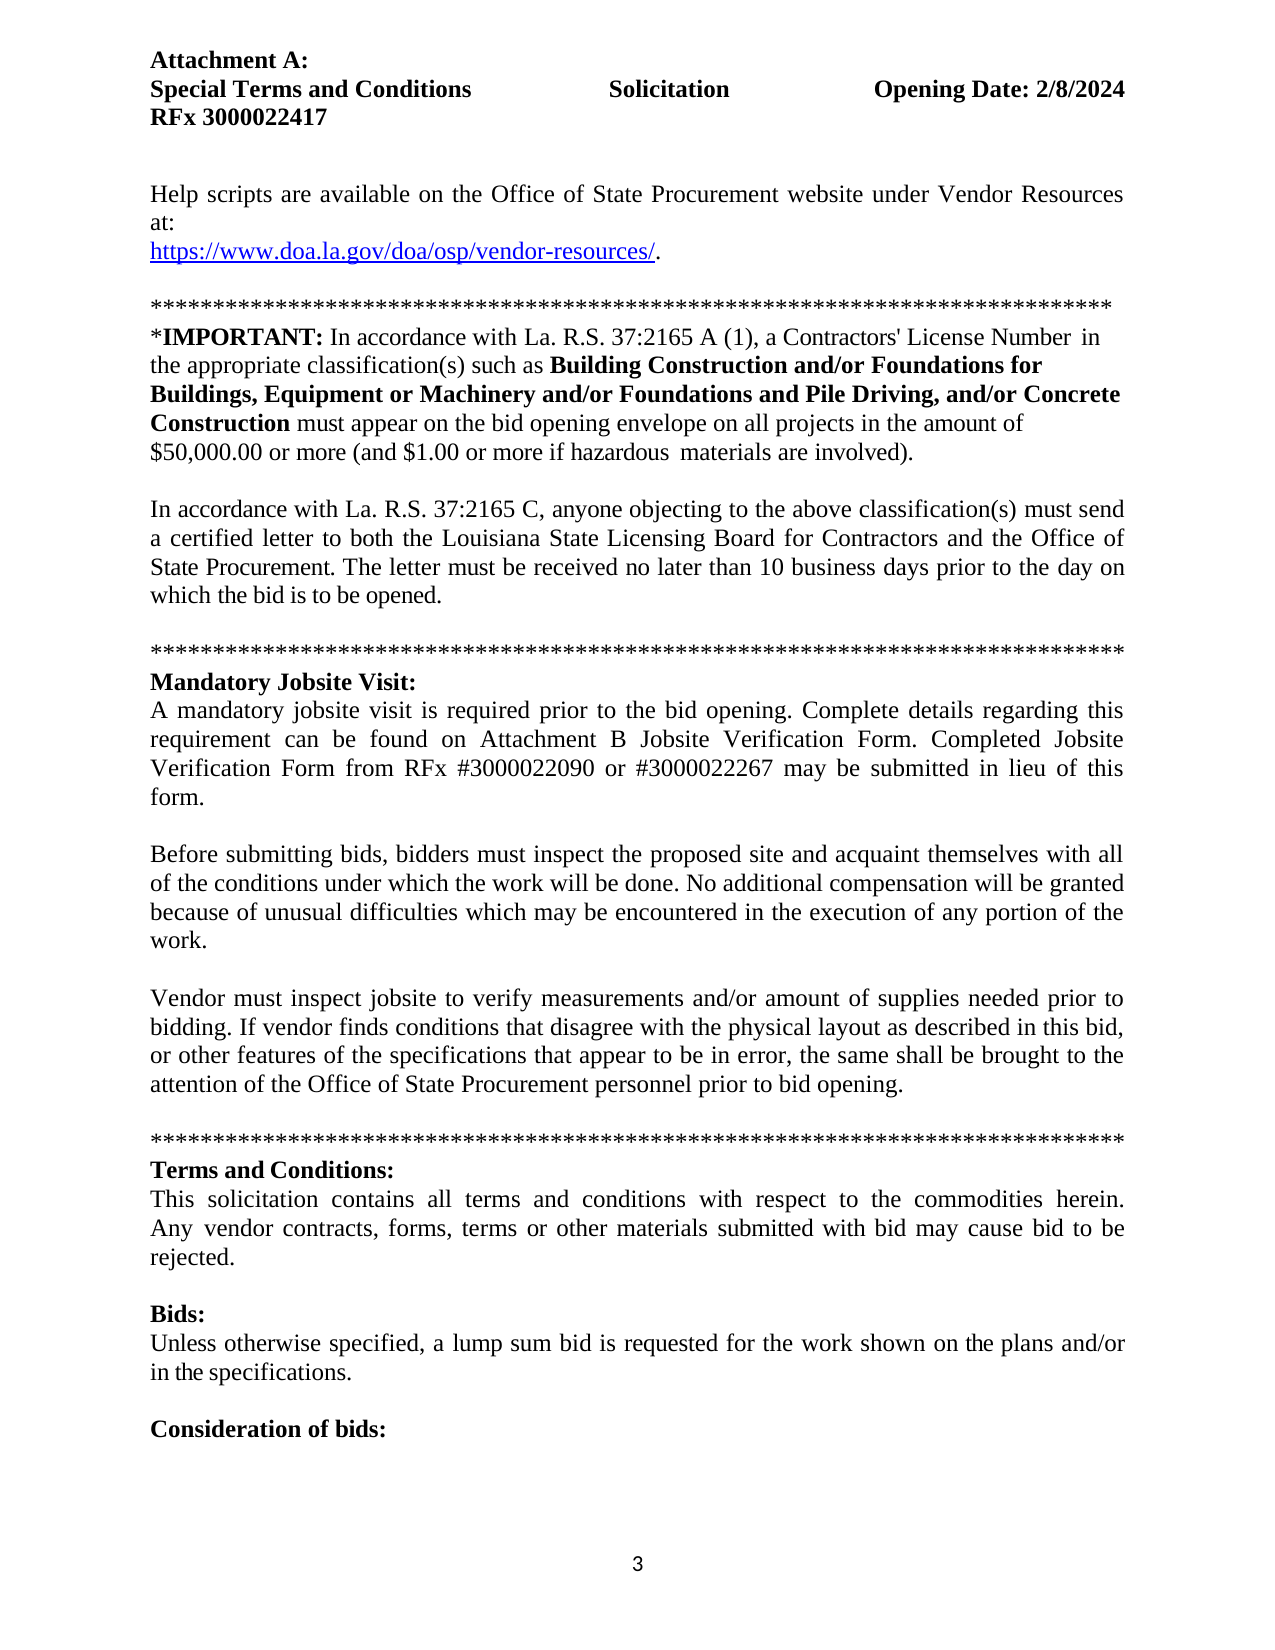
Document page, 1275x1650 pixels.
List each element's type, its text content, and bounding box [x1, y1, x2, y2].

text Unless otherwise specified, a lump sum bid is requested for the work shown on the plans and/or in the specifications. [150, 1328, 1125, 1386]
text In accordance with La. R.S. 37:2165 C, anyone objecting to the above classification(s) must send a certified letter to both the Louisiana State Licensing Board for Contractors and the Office of State Procurement. The letter must be received no later than 10 business days prior to the day on which the bid is to be opened. [150, 494, 1125, 609]
text ******************************************************************************IMPORTANT: In accordance with La. R.S. 37:2165 A (1), a Contractors' License Number in the appropriate classification(s) such as Building Construction and/or Foundations for Buildings, Equipment or Machinery and/or Foundations and Pile Driving, and/or Concrete Construction must appear on the bid opening envelope on all projects in the amount of $50,000.00 or more (and $1.00 or more if hazardous materials are involved). [150, 293, 1125, 466]
text Vendor must inspect jobsite to verify measurements and/or amount of supplies needed prior to bidding. If vendor finds conditions that disagree with the physical layout as described in this bid, or other features of the specifications that appear to be in error, the same shall be brought to the attention of the Office of State Procurement personnel prior to bid opening. [150, 983, 1125, 1098]
text ****************************************************************************** [150, 1127, 1125, 1156]
text Help scripts are available on the Office of State Procurement website under Vendor Resources at: [150, 179, 1125, 236]
text https://www.doa.la.gov/doa/osp/vendor-resources/. [150, 236, 1125, 265]
text This solicitation contains all terms and conditions with respect to the commodities herein. Any vendor contracts, forms, terms or other materials submitted with bid may cause bid to be rejected. [150, 1184, 1125, 1271]
text Bids: [150, 1299, 1125, 1328]
text Mandatory Jobsite Visit: [150, 667, 1125, 696]
text Before submitting bids, bidders must inspect the proposed site and acquaint themselves with all of the conditions under which the work will be done. No additional compensation will be granted because of unusual difficulties which may be encountered in the execution of any portion of the work. [150, 839, 1125, 954]
text Consideration of bids: [150, 1414, 1125, 1443]
text Terms and Conditions: [150, 1156, 1125, 1184]
text A mandatory jobsite visit is required prior to the bid opening. Complete details regarding this requirement can be found on Attachment B Jobsite Verification Form. Completed Jobsite Verification Form from RFx #3000022090 or #3000022267 may be submitted in lieu of this form. [150, 696, 1125, 811]
text ****************************************************************************** [150, 638, 1125, 667]
